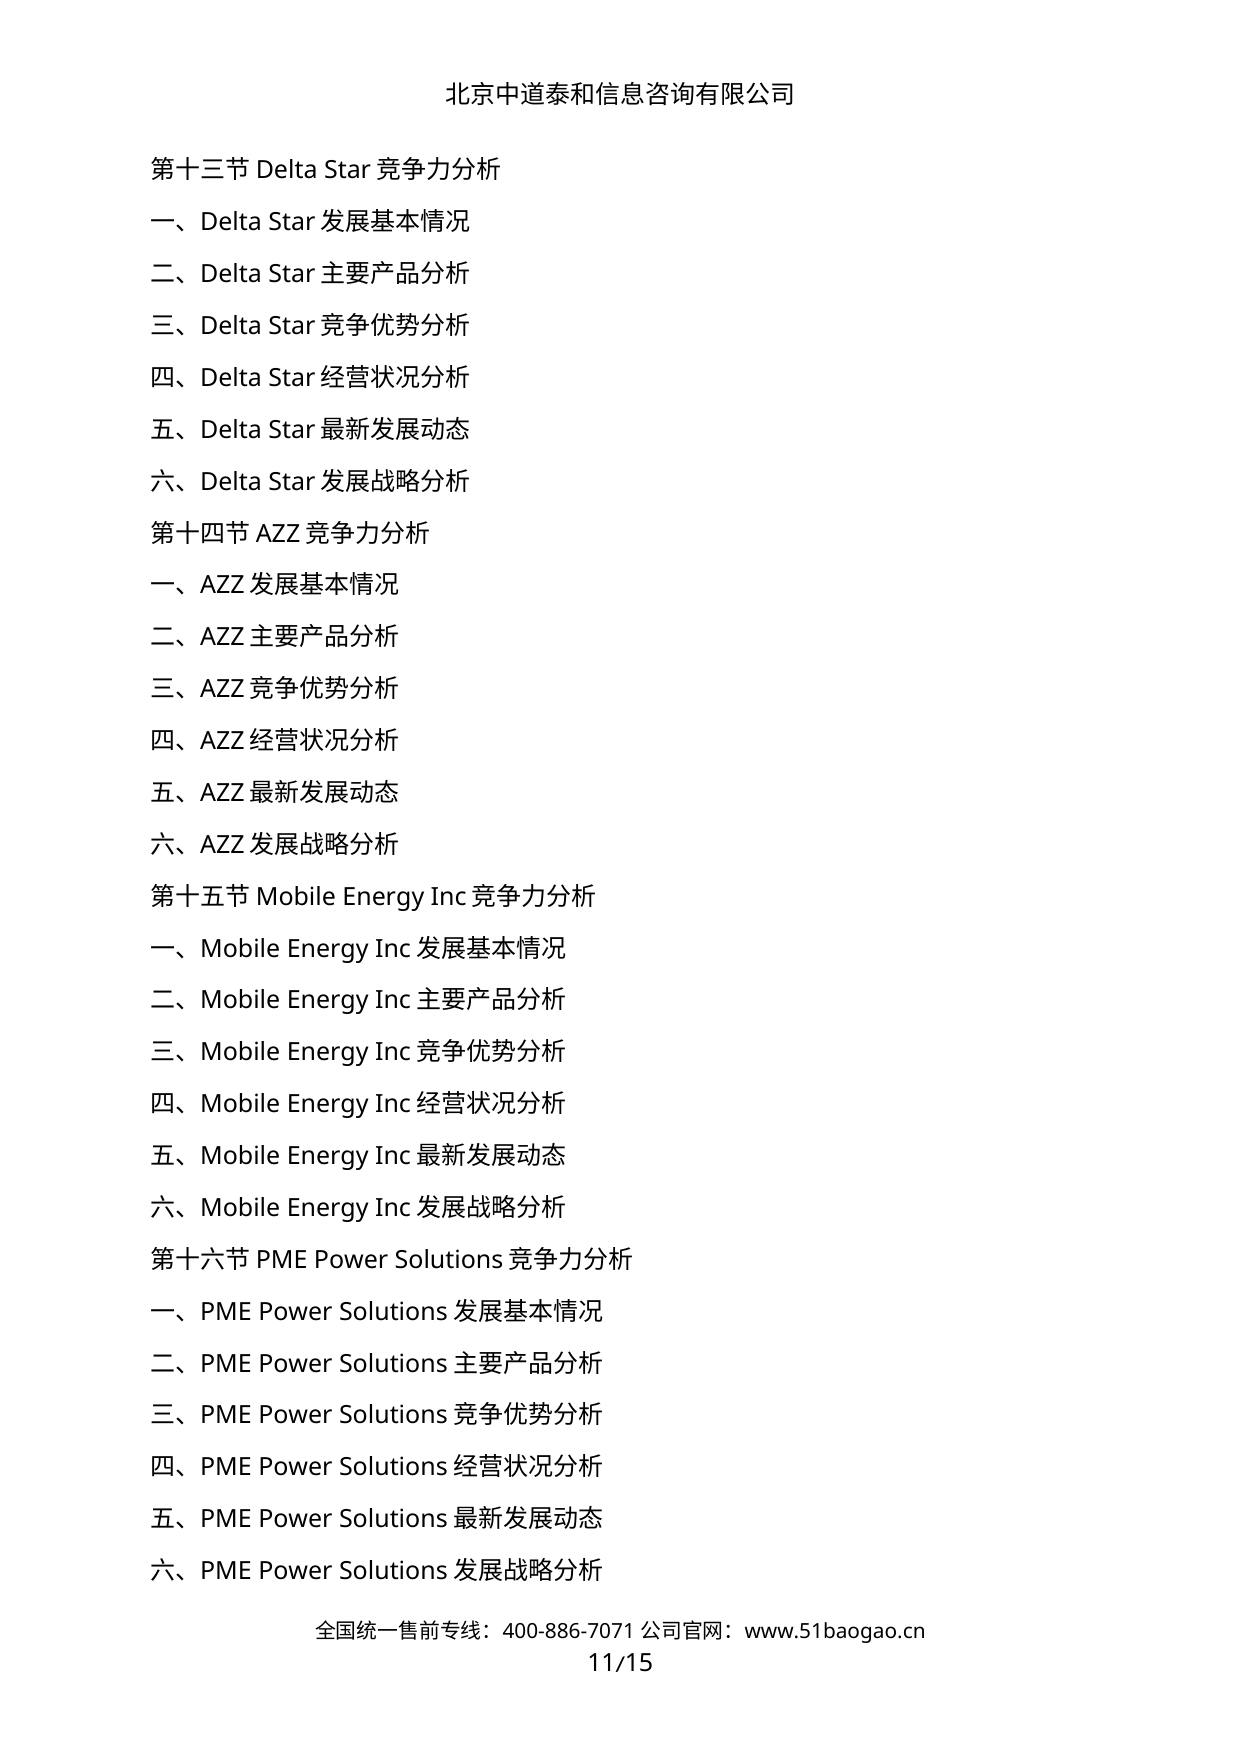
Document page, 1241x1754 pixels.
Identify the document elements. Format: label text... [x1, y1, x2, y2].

text 五、AZZ最新发展动态 [150, 772, 1090, 809]
text 第十五节 Mobile Energy Inc竞争力分析 [150, 876, 1090, 912]
text 五、Mobile Energy Inc最新发展动态 [150, 1136, 1090, 1172]
text 一、Mobile Energy Inc发展基本情况 [150, 928, 1090, 964]
text 第十四节 AZZ竞争力分析 [150, 513, 1090, 549]
text 五、Delta Star最新发展动态 [150, 409, 1090, 446]
text 四、Delta Star经营状况分析 [150, 357, 1090, 394]
text 三、AZZ竞争优势分析 [150, 669, 1090, 705]
text 六、PME Power Solutions发展战略分析 [150, 1551, 1090, 1587]
text 三、PME Power Solutions竞争优势分析 [150, 1395, 1090, 1431]
text 一、Delta Star发展基本情况 [150, 202, 1090, 238]
text 第十三节 Delta Star竞争力分析 [150, 150, 1090, 186]
text 二、Delta Star主要产品分析 [150, 254, 1090, 290]
text 三、Mobile Energy Inc竞争优势分析 [150, 1032, 1090, 1068]
text 第十六节 PME Power Solutions竞争力分析 [150, 1239, 1090, 1276]
text 六、Mobile Energy Inc发展战略分析 [150, 1187, 1090, 1224]
text 二、PME Power Solutions主要产品分析 [150, 1343, 1090, 1379]
text 六、Delta Star发展战略分析 [150, 461, 1090, 497]
text 三、Delta Star竞争优势分析 [150, 306, 1090, 342]
text 六、AZZ发展战略分析 [150, 824, 1090, 861]
text 二、Mobile Energy Inc主要产品分析 [150, 980, 1090, 1016]
text 一、AZZ发展基本情况 [150, 565, 1090, 601]
text 一、PME Power Solutions发展基本情况 [150, 1291, 1090, 1327]
text 四、PME Power Solutions经营状况分析 [150, 1447, 1090, 1483]
text 二、AZZ主要产品分析 [150, 617, 1090, 653]
text 四、AZZ经营状况分析 [150, 721, 1090, 757]
text 五、PME Power Solutions最新发展动态 [150, 1499, 1090, 1535]
text 四、Mobile Energy Inc经营状况分析 [150, 1084, 1090, 1120]
